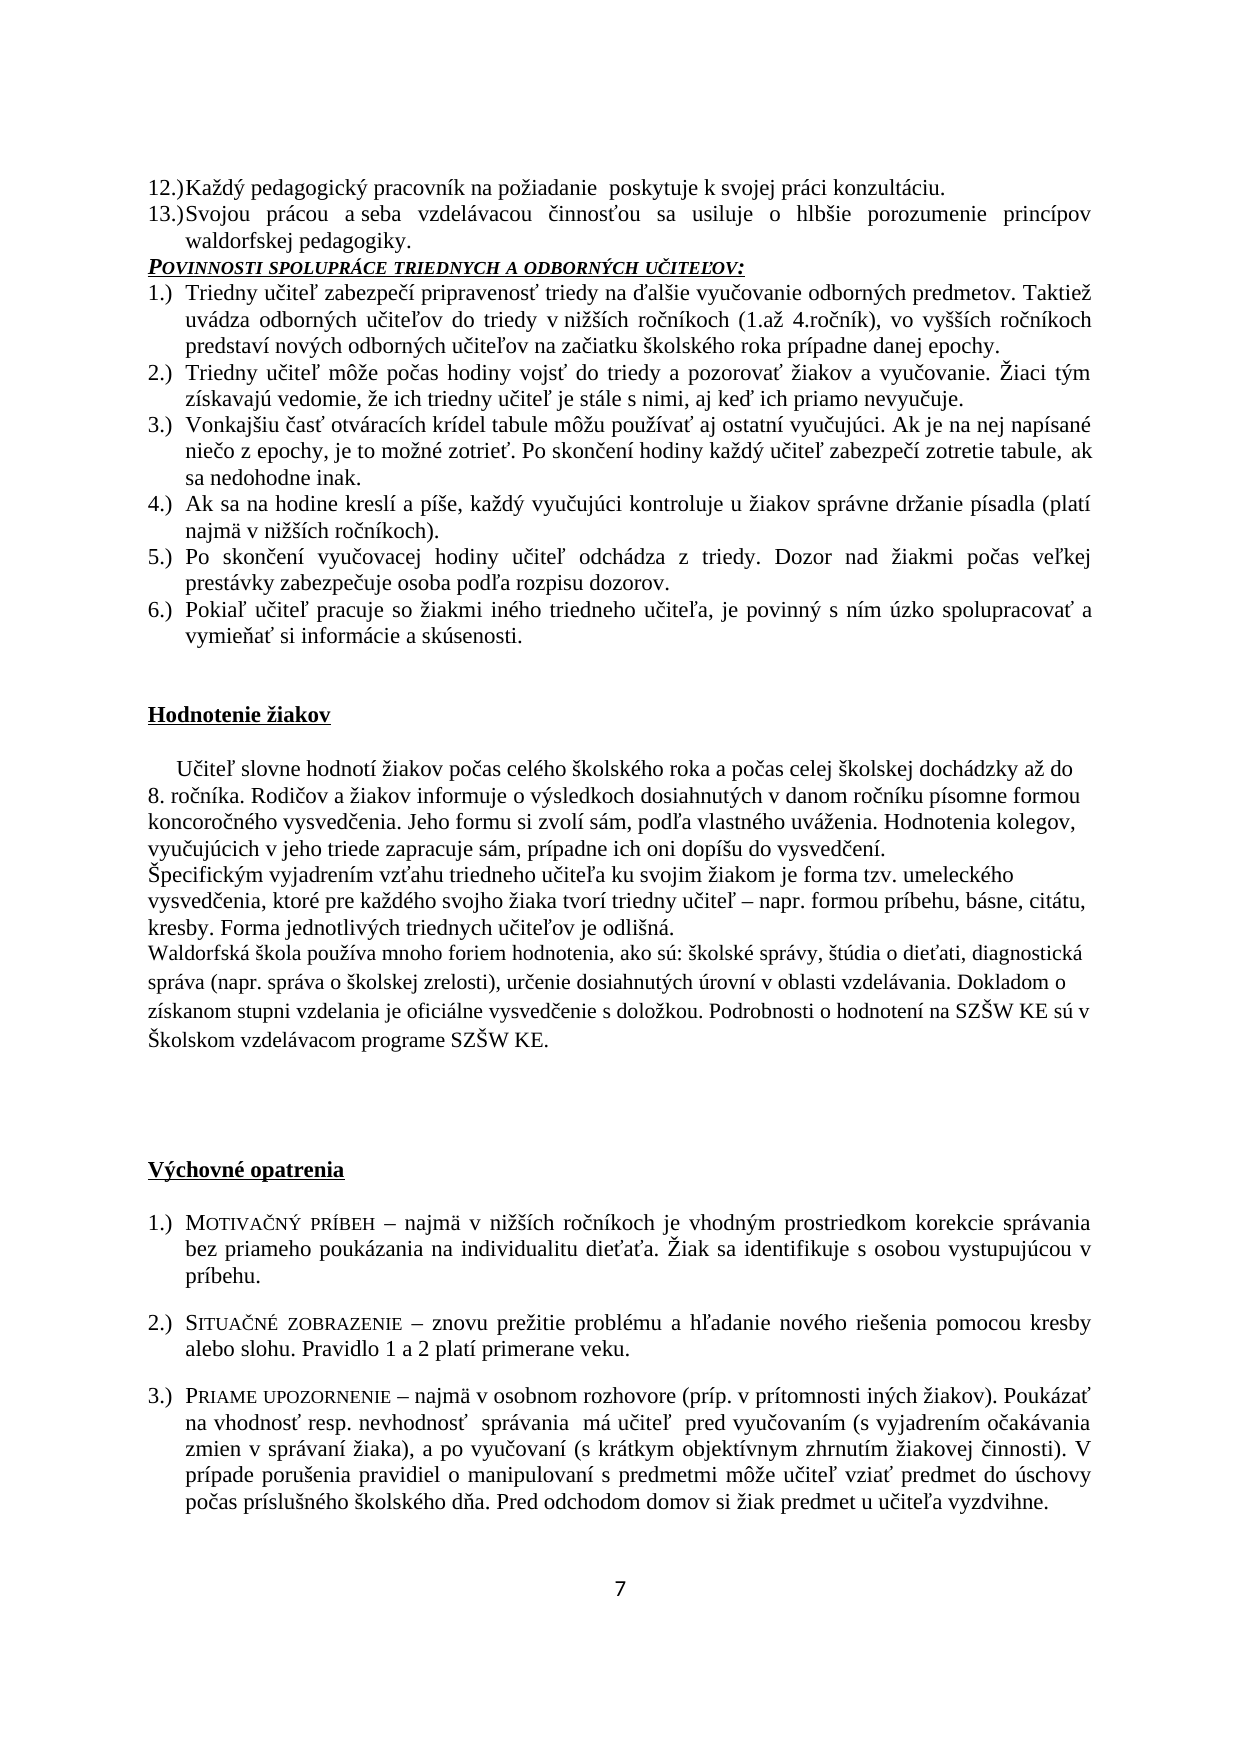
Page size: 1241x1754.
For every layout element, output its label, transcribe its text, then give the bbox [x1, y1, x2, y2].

text Špecifickým vyjadrením vzťahu triedneho učiteľa ku svojim žiakom je forma tzv. umeleckého vysvedčenia, ktoré pre každého svojho žiaka tvorí triedny učiteľ – napr. formou príbehu, básne, citátu, kresby. Forma jednotlivých triednych učiteľov je odlišná. [148, 861, 1092, 940]
list Triedny učiteľ zabezpečí pripravenosť triedy na ďalšie vyučovanie odborných predmetov. Taktiež uvádza odborných učiteľov do triedy v nižších ročníkoch (1.až 4.ročník), vo vyšších ročníkoch predstaví nových odborných učiteľov na začiatku školského roka prípadne danej epochy. [148, 279, 1092, 358]
list Vonkajšiu časť otváracích krídel tabule môžu používať aj ostatní vyučujúci. Ak je na nej napísané niečo z epochy, je to možné zotrieť. Po skončení hodiny každý učiteľ zabezpečí zotretie tabule, ak sa nedohodne inak. [148, 411, 1092, 490]
list Každý pedagogický pracovník na požiadanie poskytuje k svojej práci konzultáciu. [148, 174, 1092, 200]
list Triedny učiteľ môže počas hodiny vojsť do triedy a pozorovať žiakov a vyučovanie. Žiaci tým získavajú vedomie, že ich triedny učiteľ je stále s nimi, aj keď ich priamo nevyučuje. [148, 358, 1092, 411]
text Hodnotenie žiakov [148, 701, 1092, 756]
list Svojou prácou a seba vzdelávacou činnosťou sa usiluje o hlbšie porozumenie princípov waldorfskej pedagogiky. [148, 200, 1092, 253]
text Učiteľ slovne hodnotí žiakov počas celého školského roka a počas celej školskej dochádzky až do 8. ročníka. Rodičov a žiakov informuje o výsledkoch dosiahnutých v danom ročníku písomne formou koncoročného vysvedčenia. Jeho formu si zvolí sám, podľa vlastného uváženia. Hodnotenia kolegov, vyučujúcich v jeho triede zapracuje sám, prípadne ich oni dopíšu do vysvedčení. [148, 756, 1092, 861]
list Po skončení vyučovacej hodiny učiteľ odchádza z triedy. Dozor nad žiakmi počas veľkej prestávky zabezpečuje osoba podľa rozpisu dozorov. [148, 543, 1092, 596]
text Výchovné opatrenia [148, 1156, 1092, 1183]
list Priame upozornenie – najmä v osobnom rozhovore (príp. v prítomnosti iných žiakov). Poukázať na vhodnosť resp. nevhodnosť správania má učiteľ pred vyučovaním (s vyjadrením očakávania zmien v správaní žiaka), a po vyučovaní (s krátkym objektívnym zhrnutím žiakovej činnosti). V prípade porušenia pravidiel o manipulovaní s predmetmi môže učiteľ vziať predmet do úschovy počas príslušného školského dňa. Pred odchodom domov si žiak predmet u učiteľa vyzdvihne. [148, 1382, 1092, 1514]
list Situačné zobrazenie – znovu prežitie problému a hľadanie nového riešenia pomocou kresby alebo slohu. Pravidlo 1 a 2 platí primerane veku. [148, 1309, 1092, 1362]
text Waldorfská škola používa mnoho foriem hodnotenia, ako sú: školské správy, štúdia o dieťati, diagnostická správa (napr. správa o školskej zrelosti), určenie dosiahnutých úrovní v oblasti vzdelávania. Dokladom o získanom stupni vzdelania je oficiálne vysvedčenie s doložkou. Podrobnosti o hodnotení na SZŠW KE sú v Školskom vzdelávacom programe SZŠW KE. [148, 940, 1092, 1052]
text Povinnosti spolupráce triednych a odborných učiteľov: [148, 253, 1092, 279]
list Pokiaľ učiteľ pracuje so žiakmi iného triedneho učiteľa, je povinný s ním úzko spolupracovať a vymieňať si informácie a skúsenosti. [148, 596, 1092, 648]
list Motivačný príbeh – najmä v nižších ročníkoch je vhodným prostriedkom korekcie správania bez priameho poukázania na individualitu dieťaťa. Žiak sa identifikuje s osobou vystupujúcou v príbehu. [148, 1209, 1092, 1288]
list Ak sa na hodine kreslí a píše, každý vyučujúci kontroluje u žiakov správne držanie písadla (platí najmä v nižších ročníkoch). [148, 490, 1092, 543]
